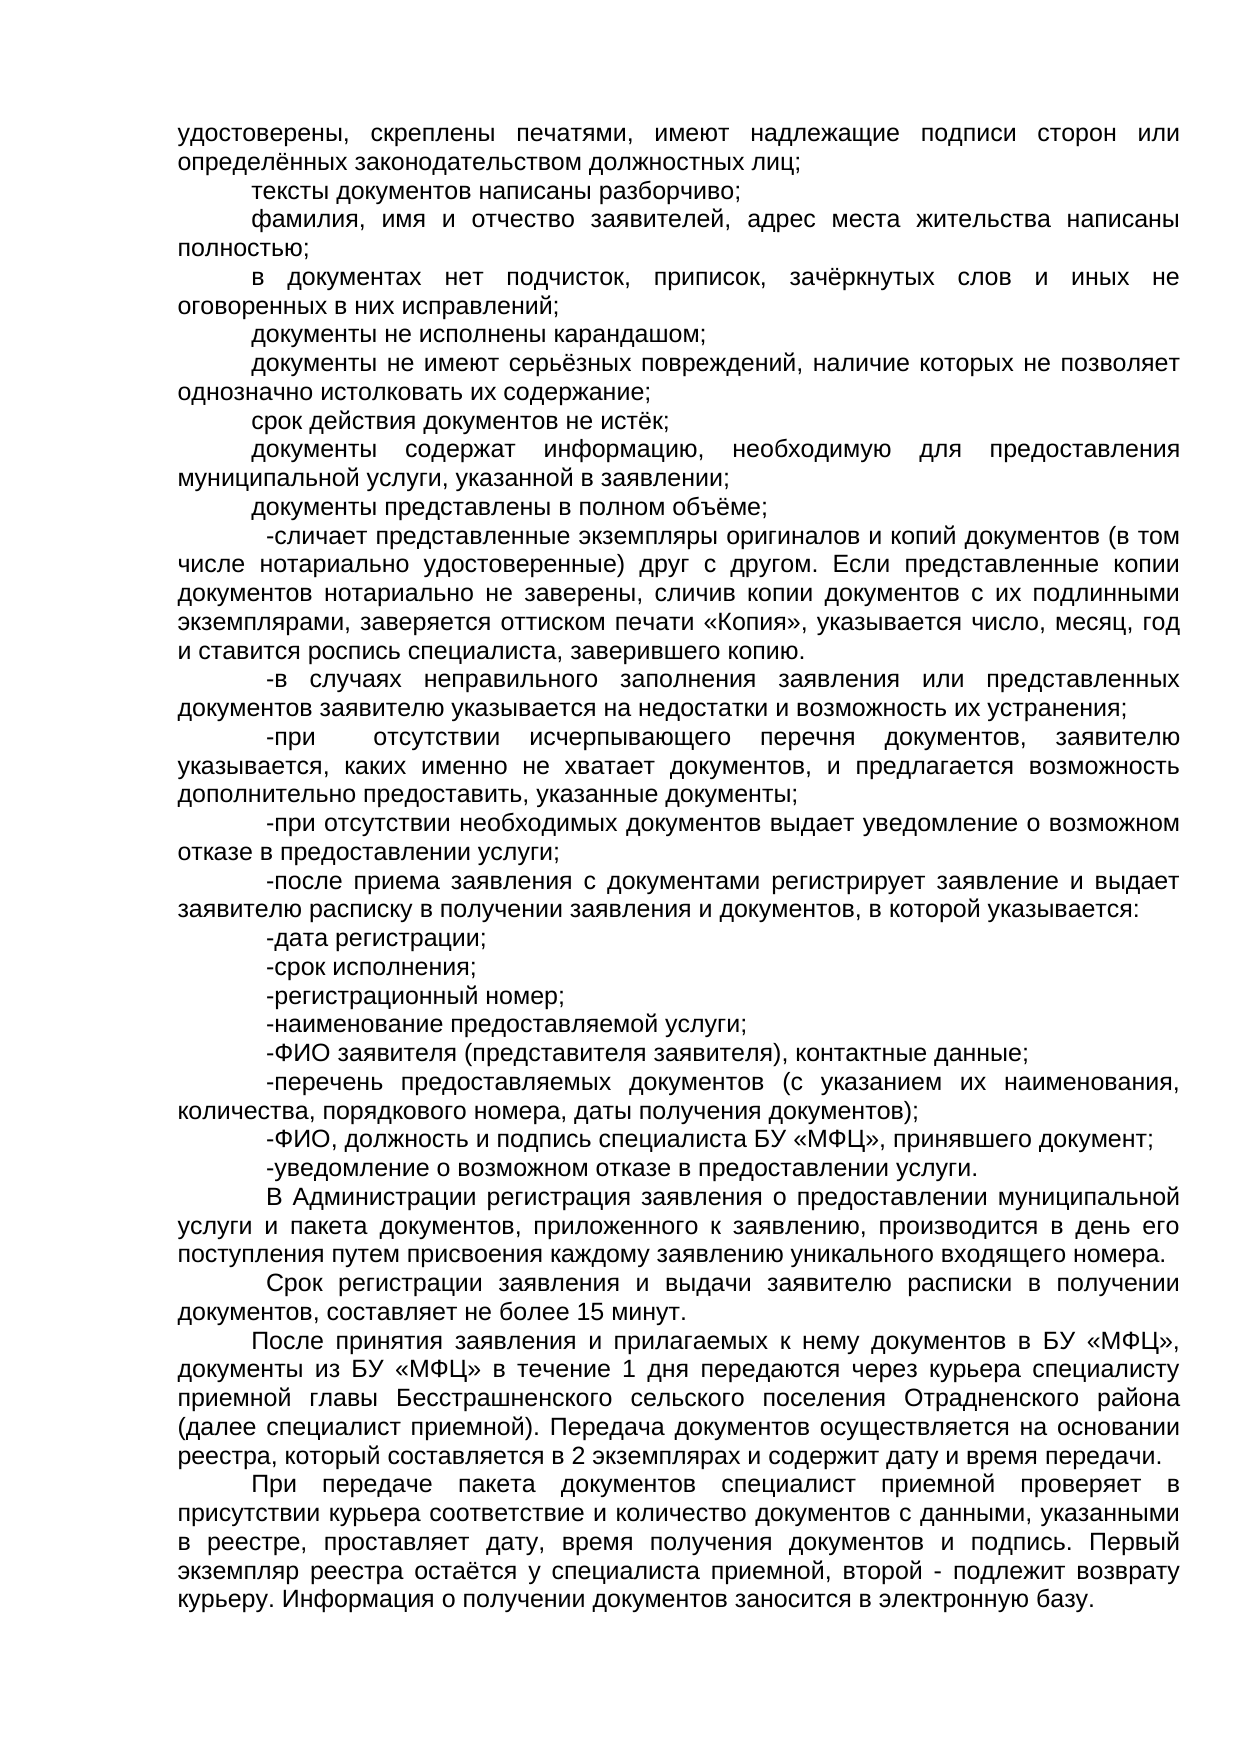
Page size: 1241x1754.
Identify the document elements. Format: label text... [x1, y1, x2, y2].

text тексты документов написаны разборчиво; [177, 176, 1181, 204]
text Срок регистрации заявления и выдачи заявителю расписки в получении документов, составляет не более 15 минут. [177, 1268, 1181, 1326]
text документы представлены в полном объёме; [177, 492, 1181, 521]
text срок действия документов не истёк; [177, 406, 1181, 434]
text -при отсутствии исчерпывающего перечня документов, заявителю указывается, каких именно не хватает документов, и предлагается возможность дополнительно предоставить, указанные документы; [177, 722, 1181, 808]
text -ФИО заявителя (представителя заявителя), контактные данные; [177, 1038, 1181, 1067]
text -после приема заявления с документами регистрирует заявление и выдает заявителю расписку в получении заявления и документов, в которой указывается: [177, 866, 1181, 923]
text -регистрационный номер; [177, 981, 1181, 1009]
text -дата регистрации; [177, 923, 1181, 952]
text -сличает представленные экземпляры оригиналов и копий документов (в том числе нотариально удостоверенные) друг с другом. Если представленные копии документов нотариально не заверены, сличив копии документов с их подлинными экземплярами, заверяется оттиском печати «Копия», указывается число, месяц, год и ставится роспись специалиста, заверившего копию. [177, 521, 1181, 664]
text -в случаях неправильного заполнения заявления или представленных документов заявителю указывается на недостатки и возможность их устранения; [177, 664, 1181, 722]
text -ФИО, должность и подпись специалиста БУ «МФЦ», принявшего документ; [177, 1124, 1181, 1153]
text После принятия заявления и прилагаемых к нему документов в БУ «МФЦ», документы из БУ «МФЦ» в течение 1 дня передаются через курьера специалисту приемной главы Бесстрашненского сельского поселения Отрадненского района (далее специалист приемной). Передача документов осуществляется на основании реестра, который составляется в 2 экземплярах и содержит дату и время передачи. [177, 1326, 1181, 1469]
text При передаче пакета документов специалист приемной проверяет в присутствии курьера соответствие и количество документов с данными, указанными в реестре, проставляет дату, время получения документов и подпись. Первый экземпляр реестра остаётся у специалиста приемной, второй - подлежит возврату курьеру. Информация о получении документов заносится в электронную базу. [177, 1469, 1181, 1613]
text В Администрации регистрация заявления о предоставлении муниципальной услуги и пакета документов, приложенного к заявлению, производится в день его поступления путем присвоения каждому заявлению уникального входящего номера. [177, 1182, 1181, 1268]
text -наименование предоставляемой услуги; [177, 1009, 1181, 1038]
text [177, 118, 1181, 176]
text фамилия, имя и отчество заявителей, адрес места жительства написаны полностью; [177, 204, 1181, 262]
text документы содержат информацию, необходимую для предоставления муниципальной услуги, указанной в заявлении; [177, 434, 1181, 492]
text -срок исполнения; [177, 952, 1181, 981]
text -при отсутствии необходимых документов выдает уведомление о возможном отказе в предоставлении услуги; [177, 808, 1181, 866]
text -перечень предоставляемых документов (с указанием их наименования, количества, порядкового номера, даты получения документов); [177, 1067, 1181, 1124]
text в документах нет подчисток, приписок, зачёркнутых слов и иных не оговоренных в них исправлений; [177, 262, 1181, 319]
text -уведомление о возможном отказе в предоставлении услуги. [177, 1153, 1181, 1182]
text документы не исполнены карандашом; [177, 319, 1181, 348]
text документы не имеют серьёзных повреждений, наличие которых не позволяет однозначно истолковать их содержание; [177, 348, 1181, 406]
